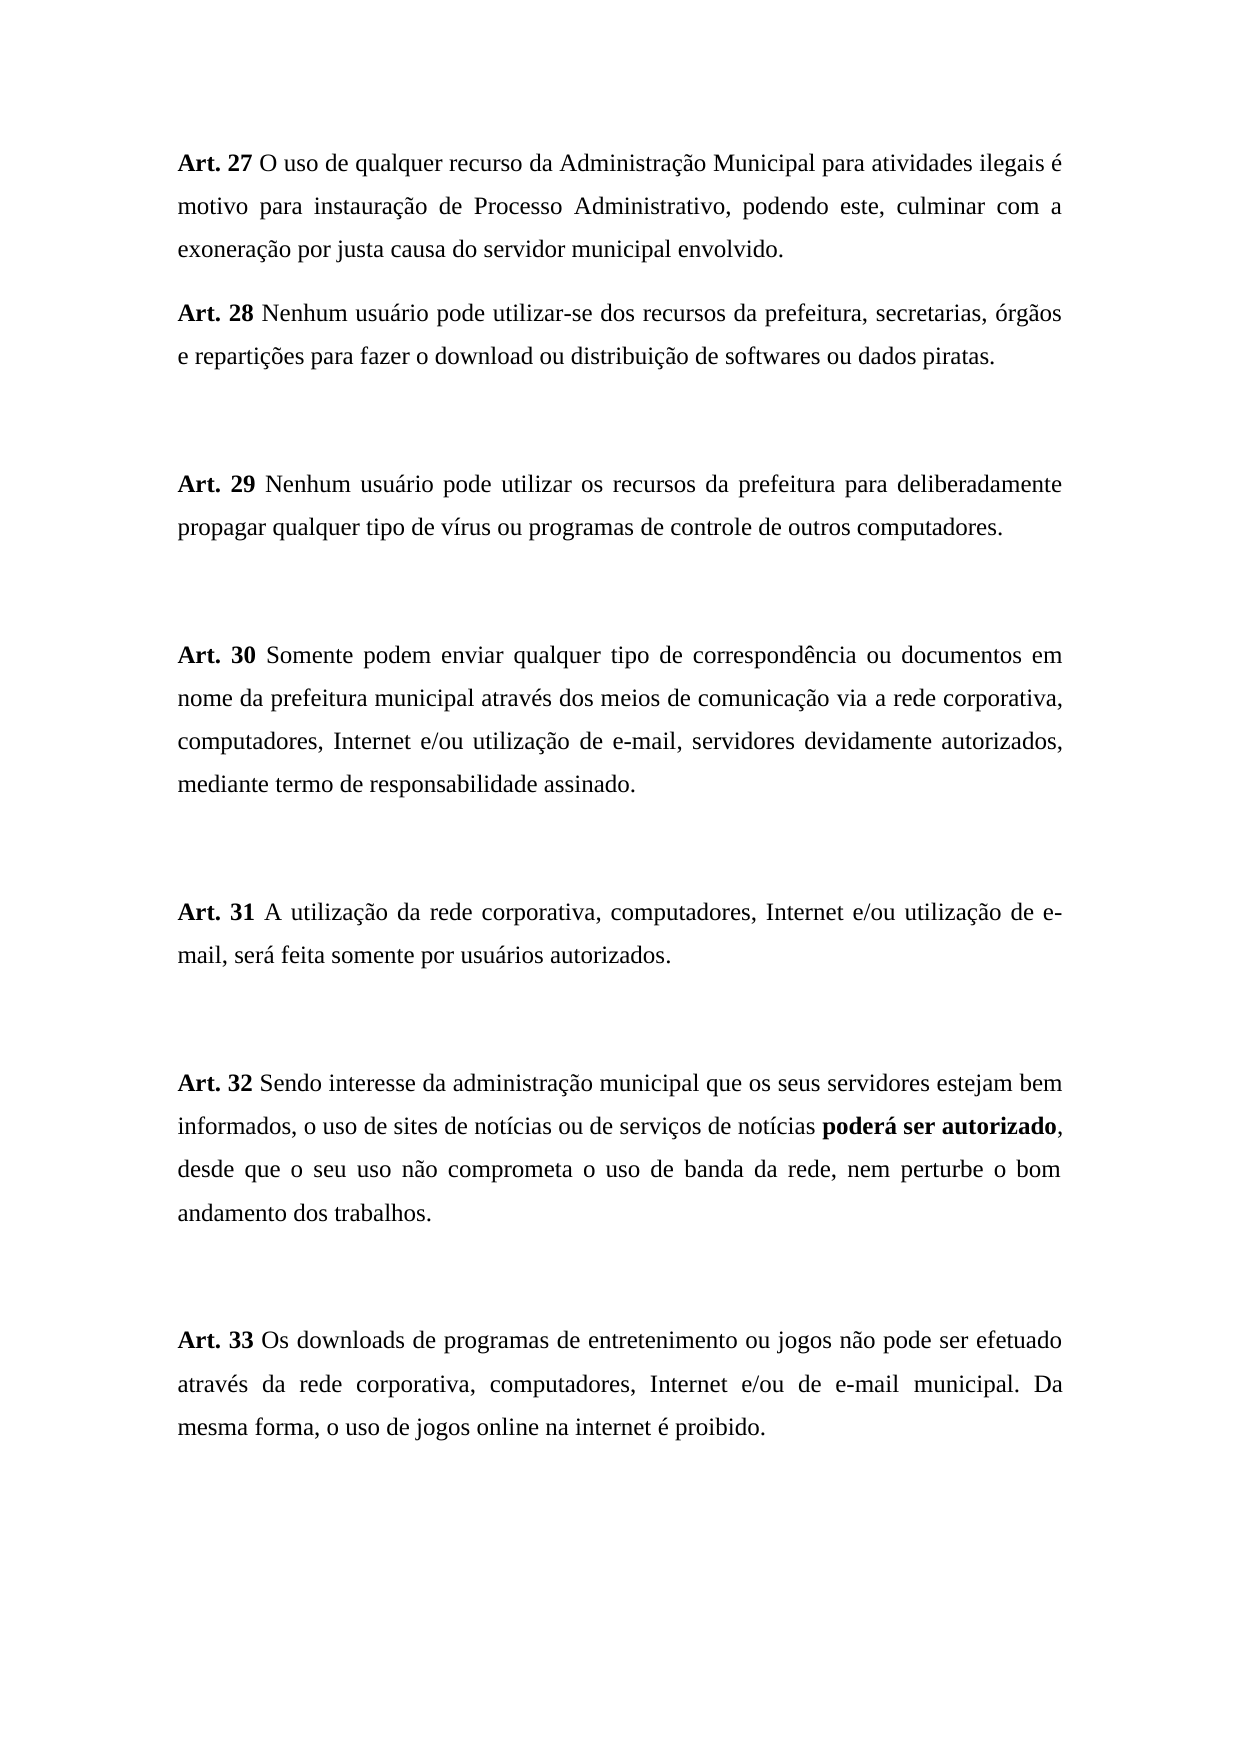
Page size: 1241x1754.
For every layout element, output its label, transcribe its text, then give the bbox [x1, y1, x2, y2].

text Art. 32 Sendo interesse da administração municipal que os seus servidores estejam bem informados, o uso de sites de notícias ou de serviços de notícias poderá ser autorizado, desde que o seu uso não comprometa o uso de banda da rede, nem perturbe o bom andamento dos trabalhos. [177, 1068, 1063, 1226]
text Art. 29 Nenhum usuário pode utilizar os recursos da prefeitura para deliberadamente propagar qualquer tipo de vírus ou programas de controle de outros computadores. [177, 469, 1063, 541]
text Art. 33 Os downloads de programas de entretenimento ou jogos não pode ser efetuado através da rede corporativa, computadores, Internet e/ou de e-mail municipal. Da mesma forma, o uso de jogos online na internet é proibido. [177, 1326, 1063, 1441]
text Art. 31 A utilização da rede corporativa, computadores, Internet e/ou utilização de e-mail, será feita somente por usuários autorizados. [177, 897, 1063, 969]
text Art. 27 O uso de qualquer recurso da Administração Municipal para atividades ilegais é motivo para instauração de Processo Administrativo, podendo este, culminar com a exoneração por justa causa do servidor municipal envolvido. [177, 148, 1063, 263]
text Art. 30 Somente podem enviar qualquer tipo de correspondência ou documentos em nome da prefeitura municipal através dos meios de comunicação via a rede corporativa, computadores, Internet e/ou utilização de e-mail, servidores devidamente autorizados, mediante termo de responsabilidade assinado. [177, 640, 1063, 798]
text Art. 28 Nenhum usuário pode utilizar-se dos recursos da prefeitura, secretarias, órgãos e repartições para fazer o download ou distribuição de softwares ou dados piratas. [177, 298, 1063, 370]
